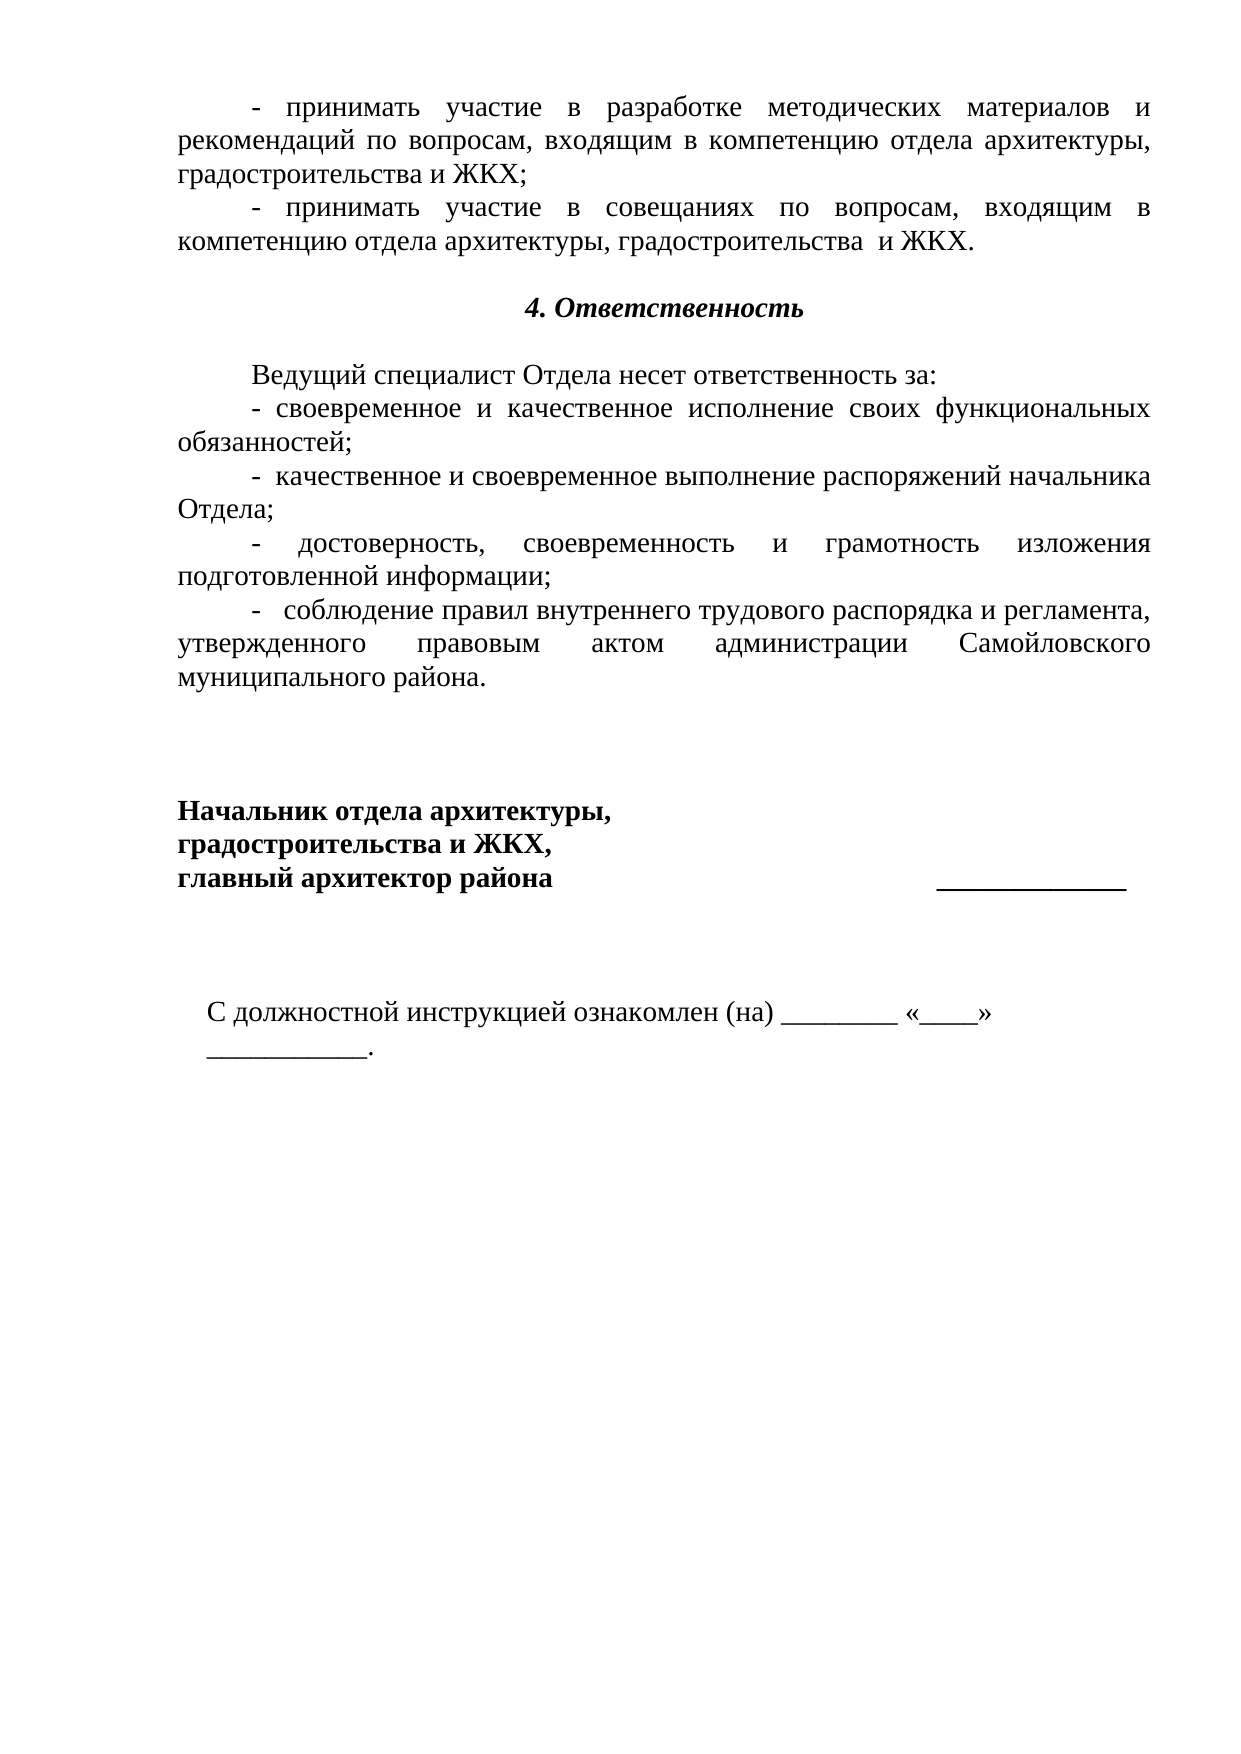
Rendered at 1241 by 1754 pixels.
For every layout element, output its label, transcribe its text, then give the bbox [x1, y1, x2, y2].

text С должностной инструкцией ознакомлен (на) ________ «____» ___________. [207, 994, 1152, 1061]
text главный архитектор района _____________ [177, 860, 1152, 894]
text - достоверность, своевременность и грамотность изложения подготовленной информации; [177, 525, 1152, 592]
text 4. Ответственность [177, 290, 1152, 323]
text Ведущий специалист Отдела несет ответственность за: [177, 357, 1152, 391]
text градостроительства и ЖКХ, [177, 827, 1152, 860]
text Начальник отдела архитектуры, [177, 793, 1152, 827]
text - качественное и своевременное выполнение распоряжений начальника Отдела; [177, 458, 1152, 525]
text - принимать участие в совещаниях по вопросам, входящим в компетенцию отдела архитектуры, градостроительства и ЖКХ. [177, 189, 1152, 256]
text - своевременное и качественное исполнение своих функциональных обязанностей; [177, 391, 1152, 458]
text - принимать участие в разработке методических материалов и рекомендаций по вопросам, входящим в компетенцию отдела архитектуры, градостроительства и ЖКХ; [177, 89, 1152, 189]
text - соблюдение правил внутреннего трудового распорядка и регламента, утвержденного правовым актом администрации Самойловского муниципального района. [177, 592, 1152, 692]
